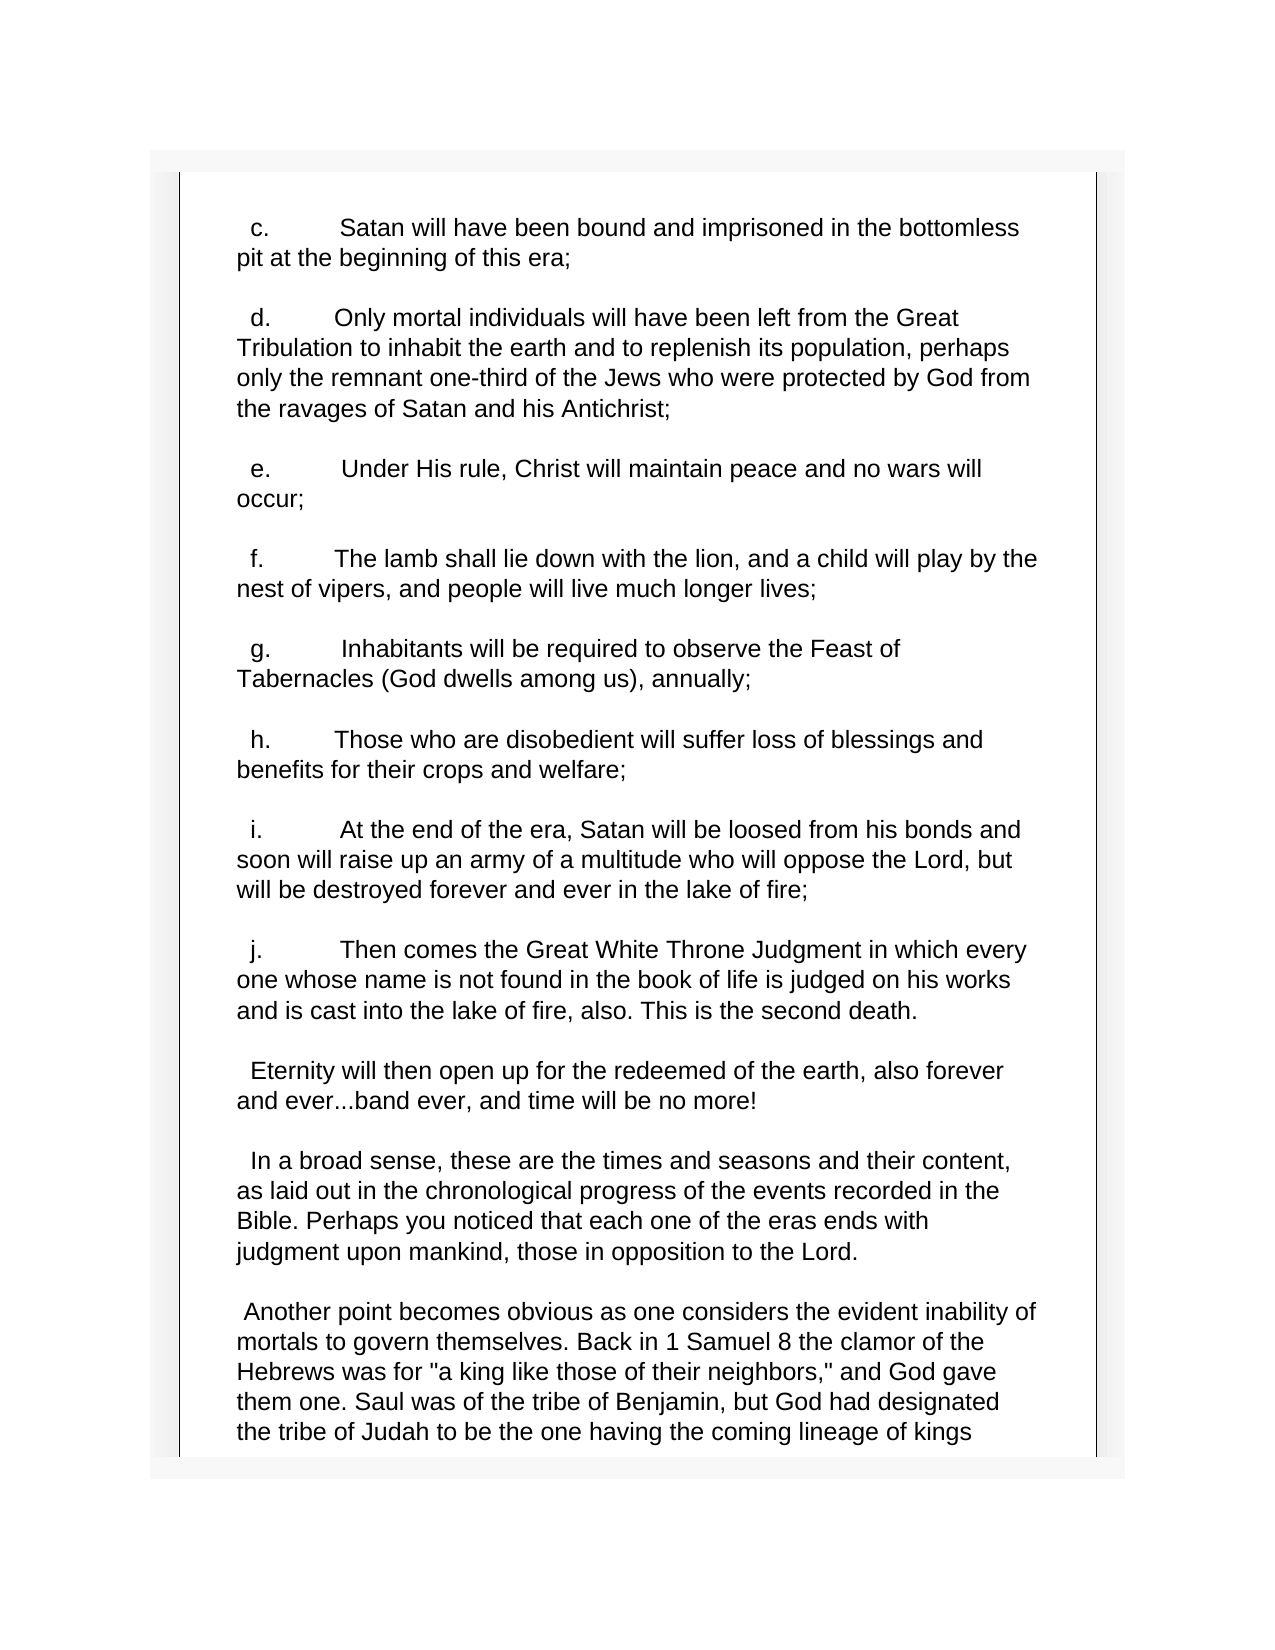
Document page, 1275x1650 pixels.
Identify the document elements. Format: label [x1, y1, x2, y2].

table_header [150, 150, 1125, 1479]
